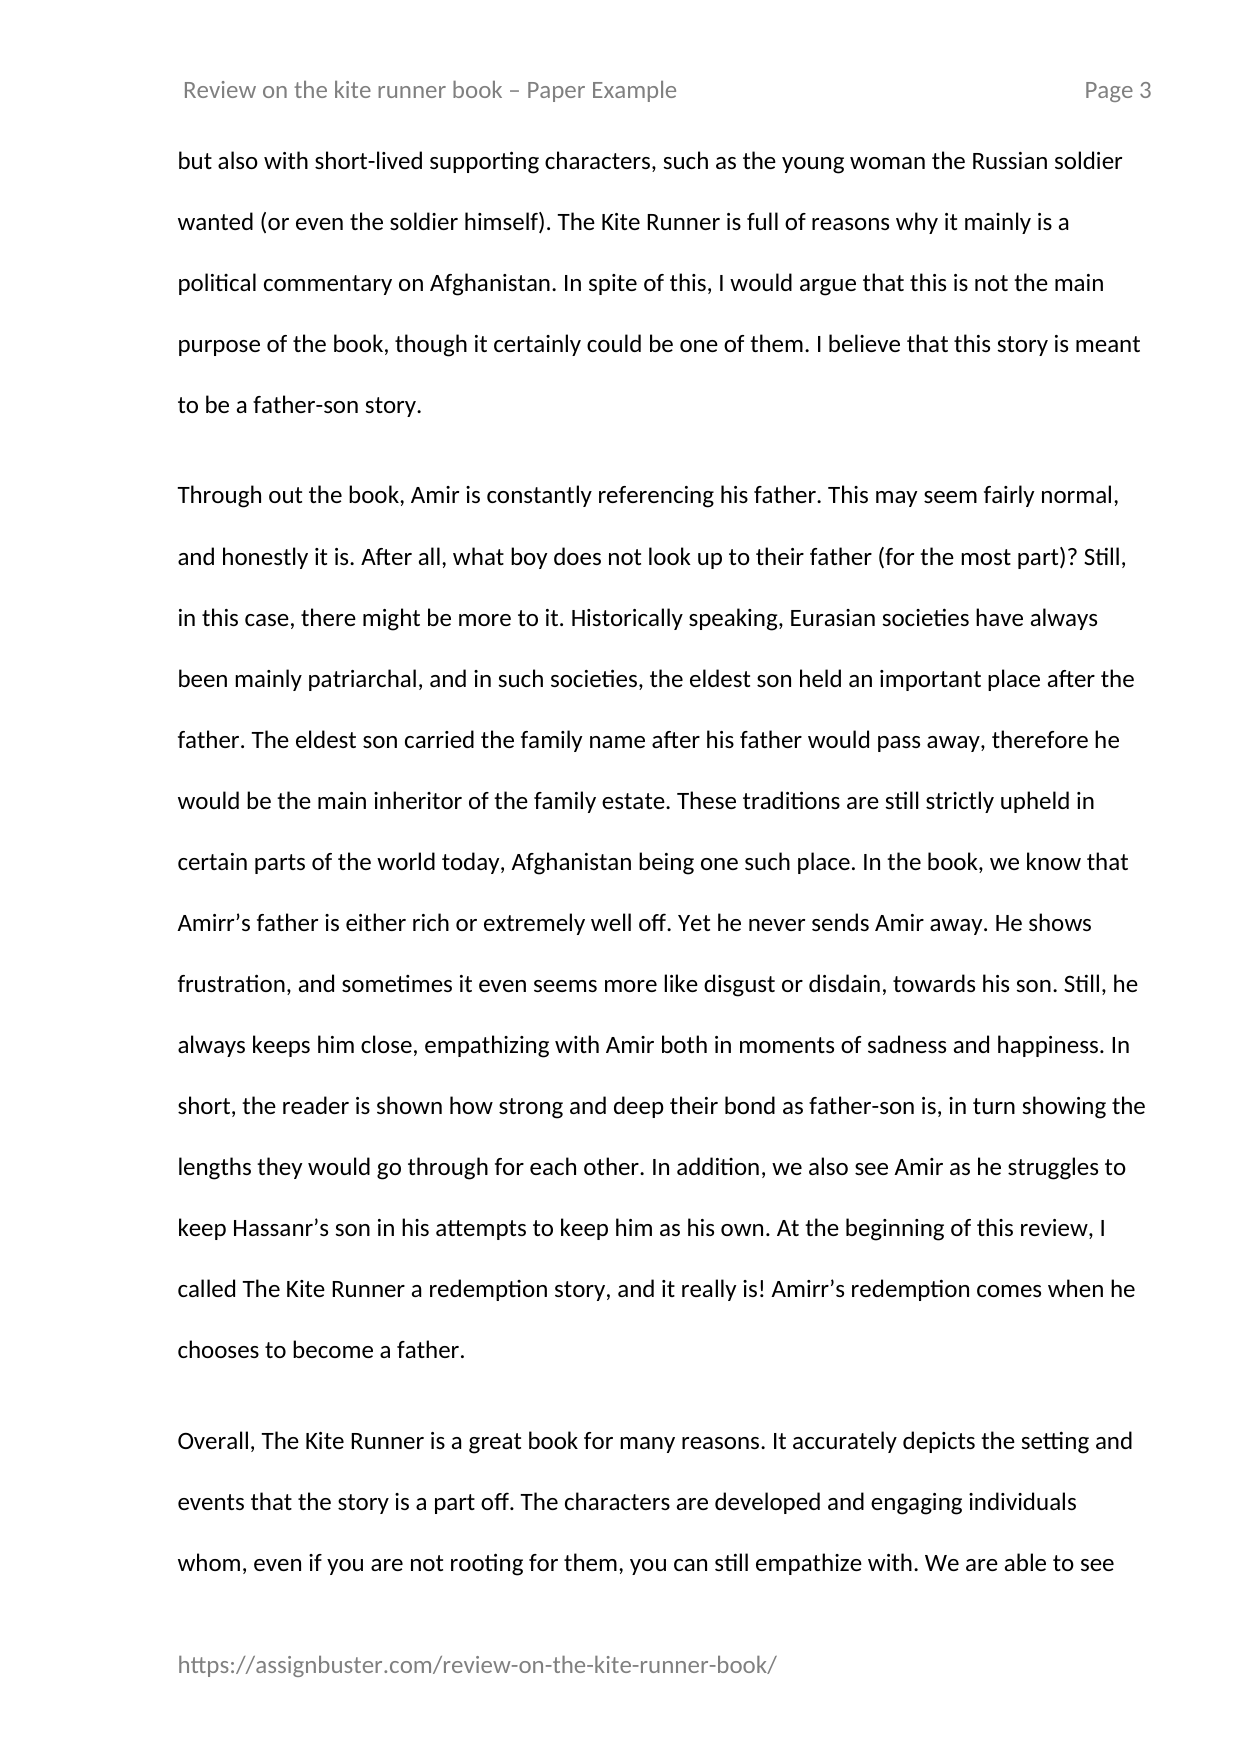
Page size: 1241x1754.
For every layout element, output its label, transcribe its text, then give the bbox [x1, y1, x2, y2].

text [177, 145, 1152, 420]
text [177, 1425, 1152, 1577]
text Through out the book, Amir is constantly referencing his father. This may seem fairly normal, and honestly it is. After all, what boy does not look up to their father (for the most part)? Still, in this case, there might be more to it. Historically speaking, Eurasian societies have always been mainly patriarchal, and in such societies, the eldest son held an important place after the father. The eldest son carried the family name after his father would pass away, therefore he would be the main inheritor of the family estate. These traditions are still strictly upheld in certain parts of the world today, Afghanistan being one such place. In the book, we know that Amirr’s father is either rich or extremely well off. Yet he never sends Amir away. He shows frustration, and sometimes it even seems more like disgust or disdain, towards his son. Still, he always keeps him close, empathizing with Amir both in moments of sadness and happiness. In short, the reader is shown how strong and deep their bond as father-son is, in turn showing the lengths they would go through for each other. In addition, we also see Amir as he struggles to keep Hassanr’s son in his attempts to keep him as his own. At the beginning of this review, I called The Kite Runner a redemption story, and it really is! Amirr’s redemption comes when he chooses to become a father. [177, 480, 1152, 1365]
